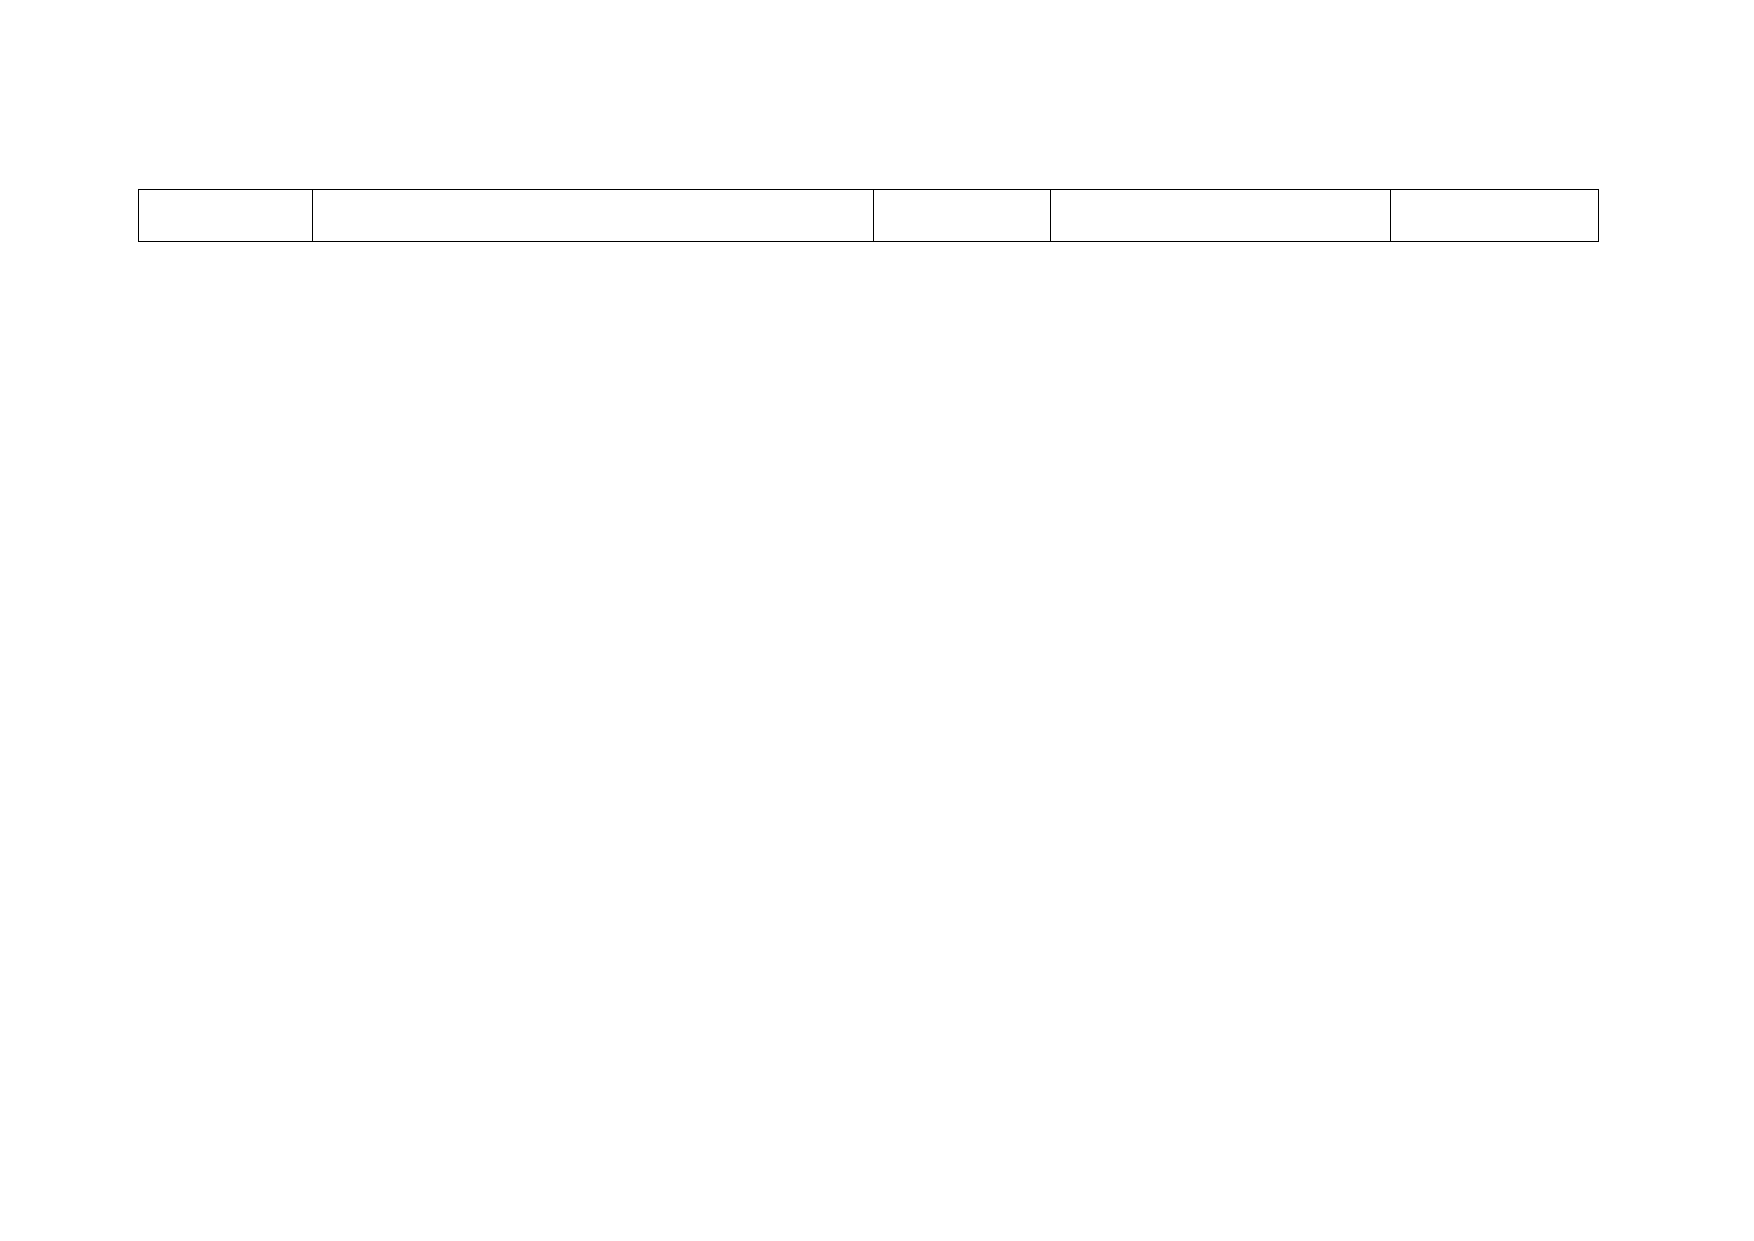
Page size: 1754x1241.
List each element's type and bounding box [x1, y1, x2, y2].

table_cell [313, 190, 873, 241]
table_cell [139, 190, 312, 241]
table_cell [1051, 190, 1390, 241]
table_cell [874, 190, 1050, 241]
table_cell [1391, 190, 1598, 241]
